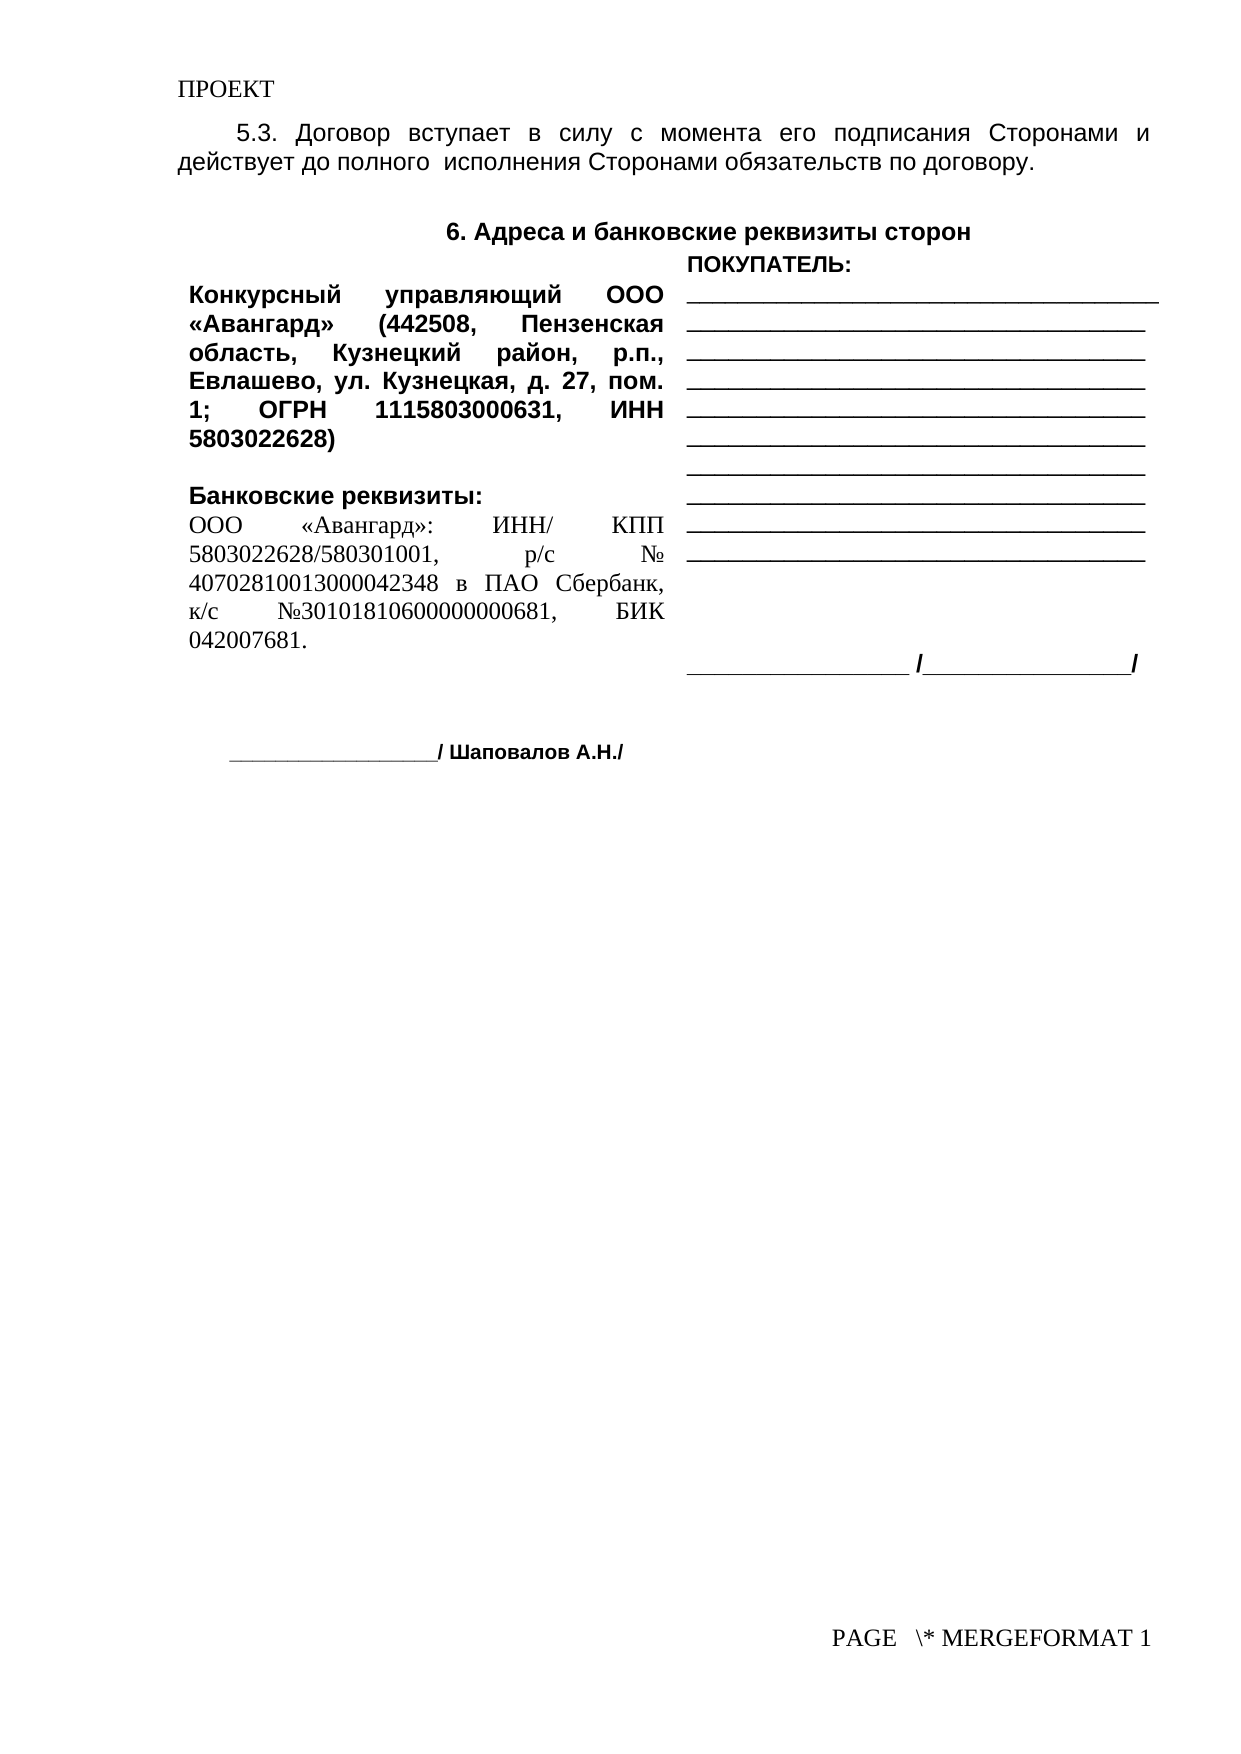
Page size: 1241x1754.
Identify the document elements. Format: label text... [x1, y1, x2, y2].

table_header ПОКУПАТЕЛЬ: _____________________________________ _________________________________ _________________________________ _________________________________ _________________________________ _________________________________ _________________________________ _________________________________ _________________________________ _________________________________ ________________ /_______________/ [676, 251, 1174, 764]
text 6. Адреса и банковские реквизиты сторон [177, 217, 1152, 246]
table_header Конкурсный управляющий ООО «Авангард» (442508, Пензенская область, Кузнецкий район, р.п., Евлашево, ул. Кузнецкая, д. 27, пом. 1; ОГРН 1115803000631, ИНН 5803022628) Банковские реквизиты: ООО «Авангард»: ИНН/ КПП 5803022628/580301001, р/с № 40702810013000042348 в ПАО Сбербанк, к/с №30101810600000000681, БИК 042007681. __________________/ Шаповалов А.Н./ [177, 251, 676, 764]
text 5.3. Договор вступает в силу с момента его подписания Сторонами и действует до полного исполнения Сторонами обязательств по договору. [177, 118, 1152, 176]
